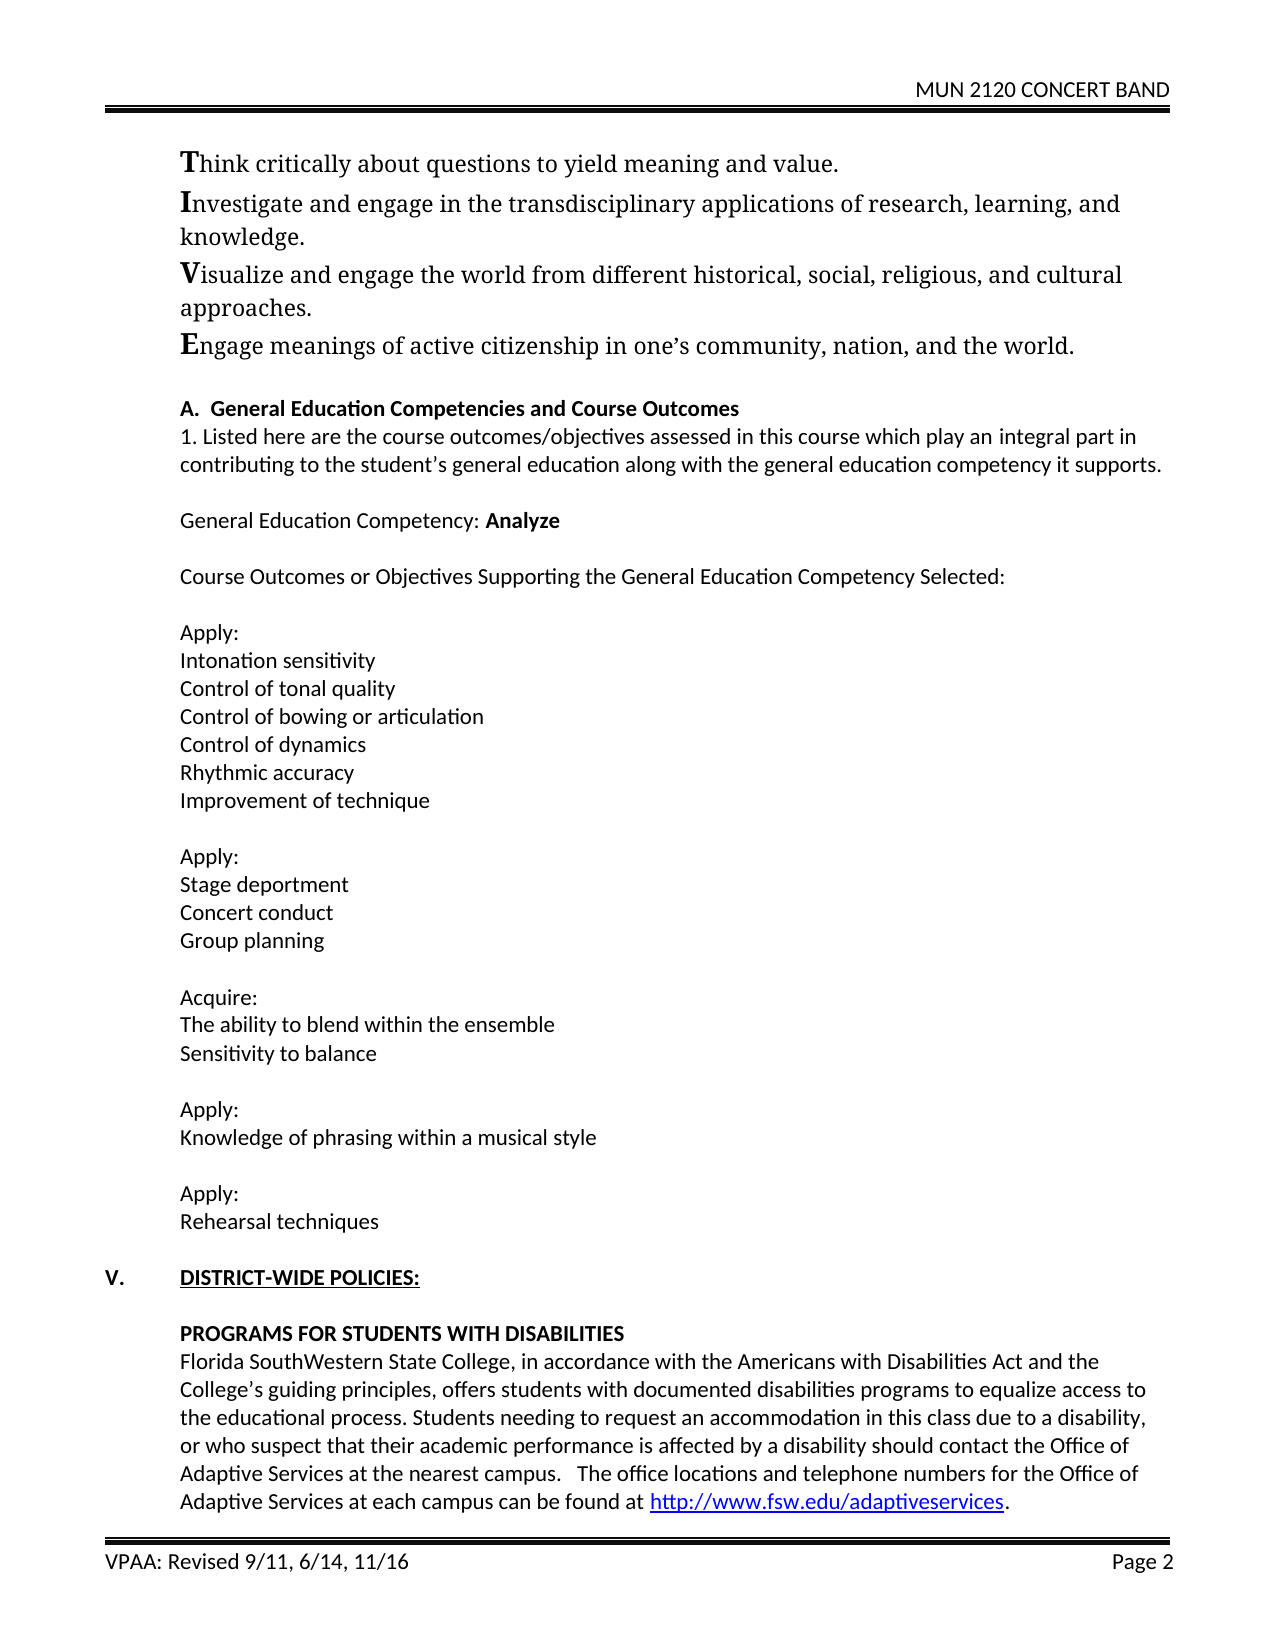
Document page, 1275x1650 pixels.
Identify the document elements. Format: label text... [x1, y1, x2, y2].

text The ability to blend within the ensemble [180, 1011, 1170, 1039]
text Control of dynamics [180, 730, 1170, 758]
text Florida SouthWestern State College, in accordance with the Americans with Disabilities Act and the College’s guiding principles, offers students with documented disabilities programs to equalize access to the educational process. Students needing to request an accommodation in this class due to a disability, or who suspect that their academic performance is affected by a disability should contact the Office of Adaptive Services at the nearest campus. The office locations and telephone numbers for the Office of Adaptive Services at each campus can be found at http://www.fsw.edu/adaptiveservices. [180, 1347, 1170, 1515]
text Sensitivity to balance [180, 1039, 1170, 1067]
text Control of bowing or articulation [180, 702, 1170, 730]
text Improvement of technique [180, 786, 1170, 814]
text Knowledge of phrasing within a musical style [180, 1123, 1170, 1151]
text Apply: [105, 618, 1170, 646]
text Visualize and engage the world from different historical, social, religious, and cultural approaches. [180, 252, 1170, 323]
text Engage meanings of active citizenship in one’s community, nation, and the world. [180, 323, 1170, 363]
text Think critically about questions to yield meaning and value. [180, 142, 1170, 181]
text Programs for Students with Disabilities [180, 1319, 1170, 1347]
text A. General Education Competencies and Course Outcomes [105, 394, 1170, 422]
text Rhythmic accuracy [180, 758, 1170, 786]
text Acquire: [180, 983, 1170, 1011]
text Intonation sensitivity [180, 646, 1170, 674]
list DISTRICT-WIDE POLICIES: [105, 1263, 1170, 1291]
text Stage deportment [180, 871, 1170, 898]
text Course Outcomes or Objectives Supporting the General Education Competency Selected: [105, 562, 1170, 590]
text Concert conduct [180, 898, 1170, 927]
text Apply: [180, 1095, 1170, 1123]
text Investigate and engage in the transdisciplinary applications of research, learning, and knowledge. [180, 181, 1170, 252]
text Apply: [180, 842, 1170, 871]
text General Education Competency: Analyze [105, 506, 1170, 534]
text 1. Listed here are the course outcomes/objectives assessed in this course which play an integral part in contributing to the student’s general education along with the general education competency it supports. [180, 422, 1170, 478]
text Group planning [180, 927, 1170, 954]
text Control of tonal quality [180, 674, 1170, 702]
text Apply: [105, 1179, 1170, 1207]
text Rehearsal techniques [180, 1207, 1170, 1235]
